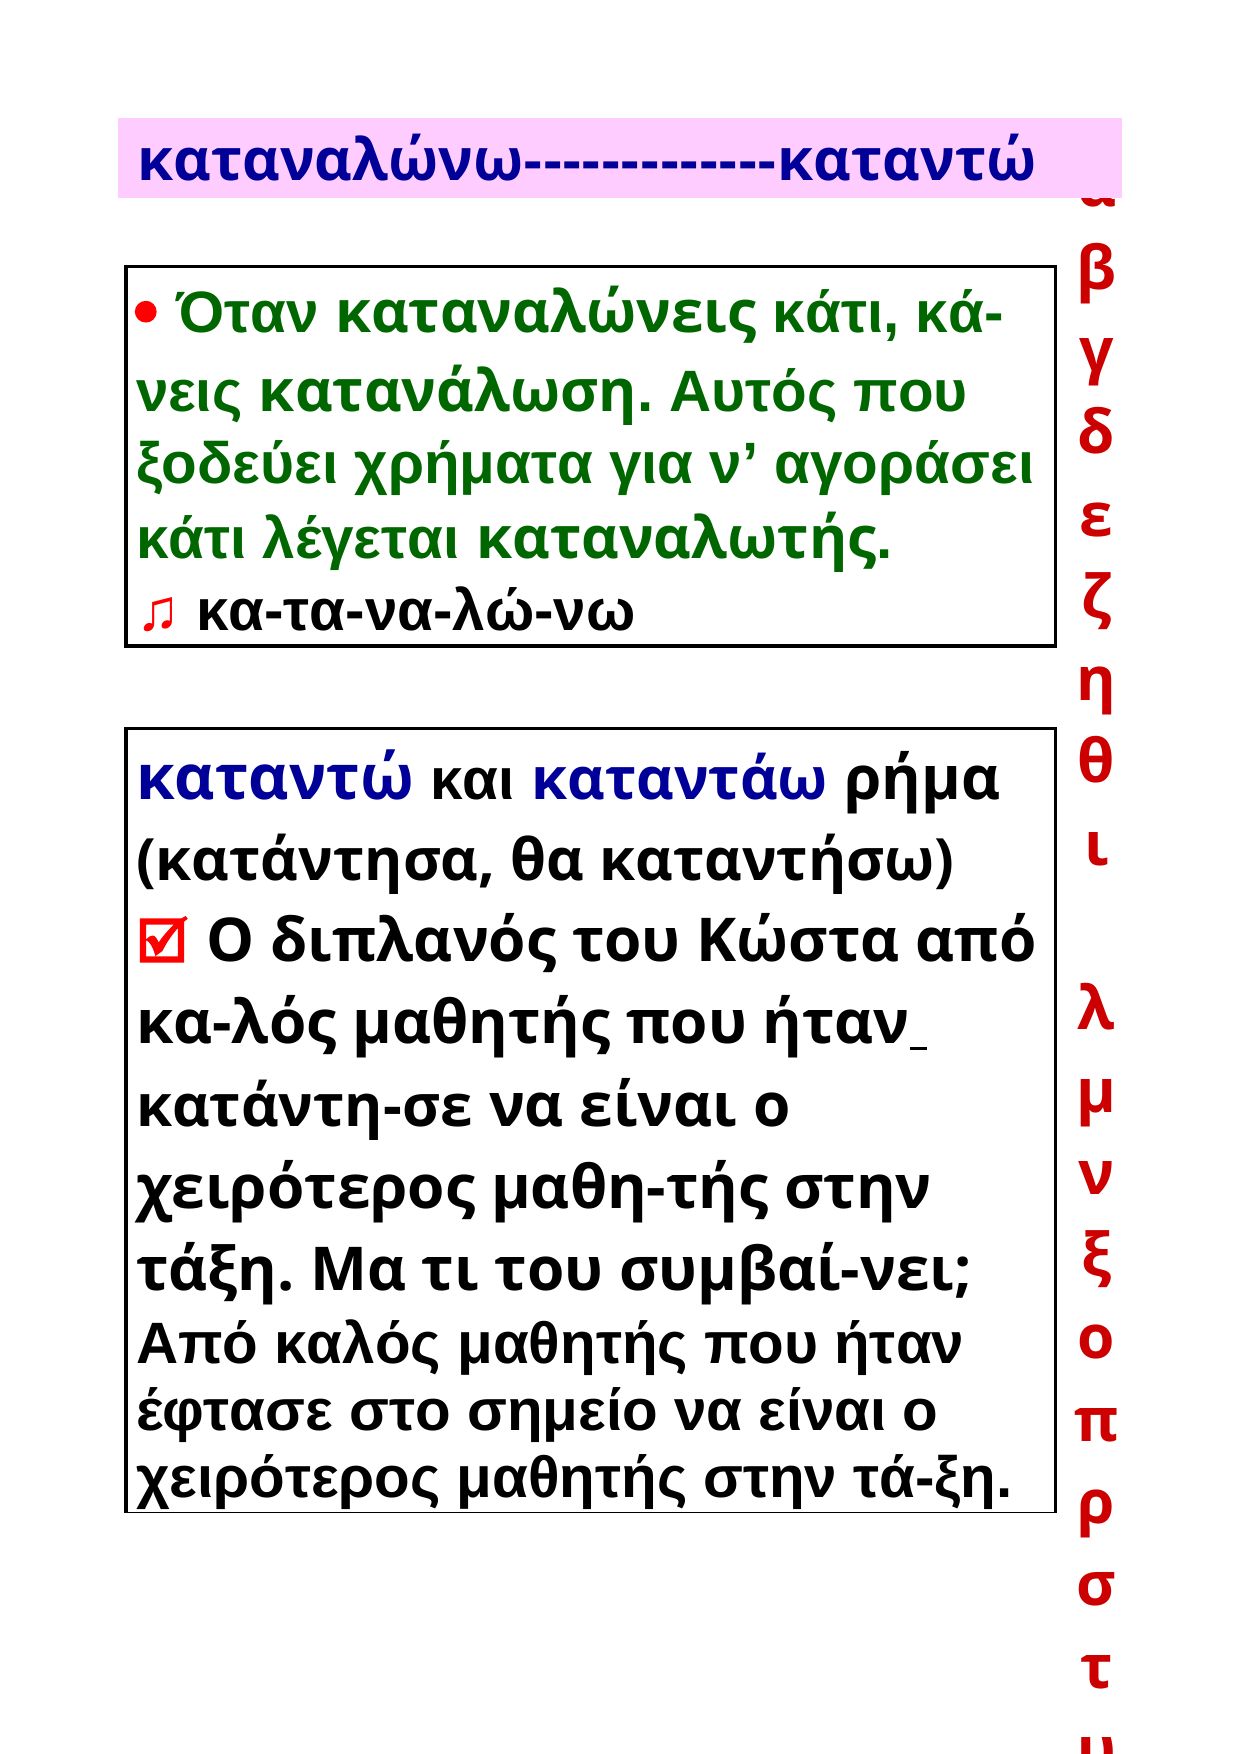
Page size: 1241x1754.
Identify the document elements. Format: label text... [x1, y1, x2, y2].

text Ο διπλανός του Κώστα από κα-λός μαθητής που ήταν κατάντη-σε να είναι ο χειρότερος μαθη-τής στην τάξη. Μα τι του συμβαί-νει; Από καλός μαθητής που ήταν έφτασε στο σημείο να είναι ο χειρότερος μαθητής στην τά-ξη. [128, 892, 1054, 1512]
text Όταν καταναλώνεις κάτι, κά-νεις κατανάλωση. Αυτός που ξοδεύει χρήματα για ν’ αγοράσει κάτι λέγεται καταναλωτής. [128, 268, 1054, 570]
text καταντώ και καταντάω ρήμα (κατάντησα, θα καταντήσω) [128, 730, 1054, 892]
text καταναλώνω καταντώ [118, 118, 1122, 198]
text ♫ κα-τα-να-λώ-νω [128, 570, 1054, 644]
